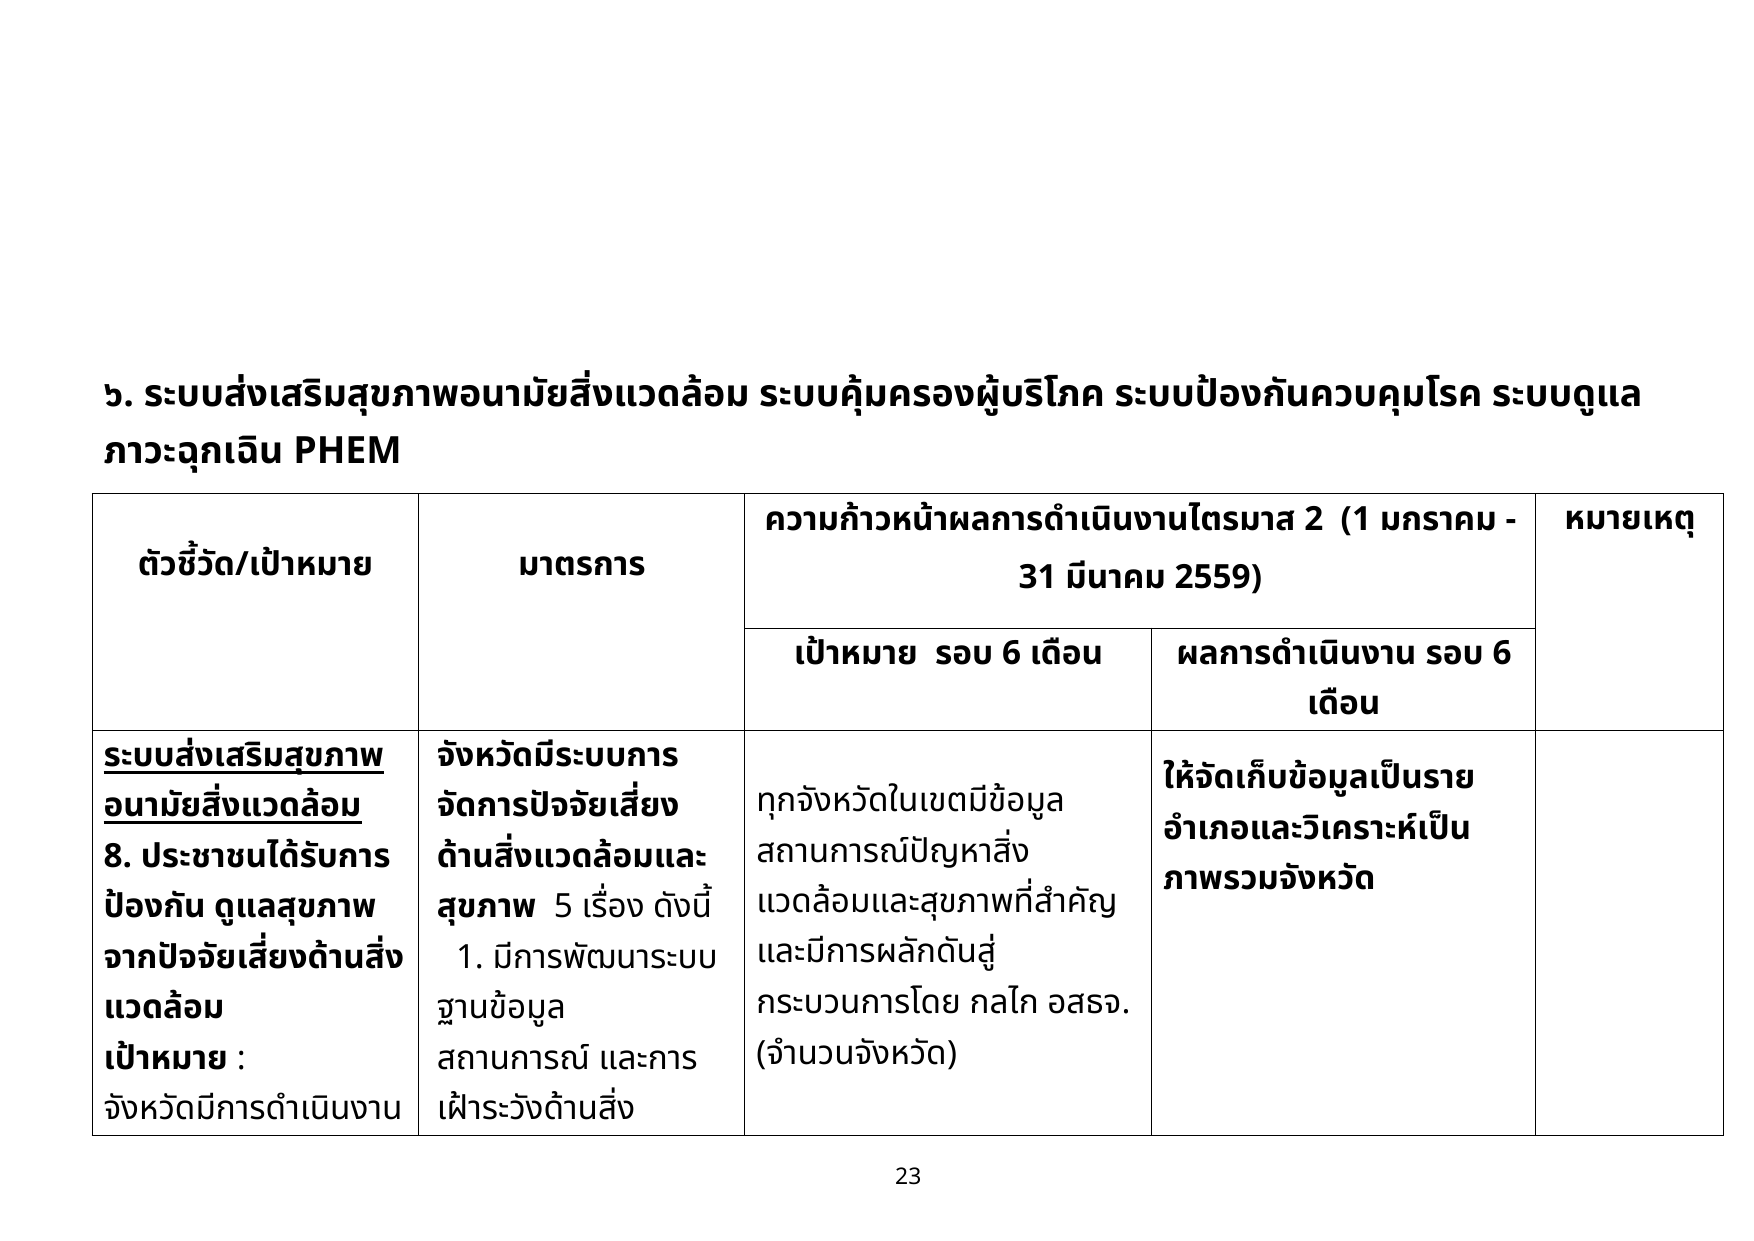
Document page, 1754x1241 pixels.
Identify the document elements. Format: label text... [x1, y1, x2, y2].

text ๖. ระบบส่งเสริมสุขภาพอนามัยสิ่งแวดล้อม ระบบคุ้มครองผู้บริโภค ระบบป้องกันควบคุมโรค ระบบดูแลภาวะฉุกเฉิน PHEM [103, 367, 1713, 481]
table_header มาตรการ [419, 494, 744, 730]
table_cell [1152, 731, 1535, 1134]
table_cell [93, 731, 418, 1134]
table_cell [419, 731, 744, 1134]
table_header ความก้าวหน้าผลการดำเนินงานไตรมาส 2 (1 มกราคม - 31 มีนาคม 2559) [745, 494, 1535, 628]
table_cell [745, 731, 1151, 1134]
table_cell ผลการดำเนินงาน รอบ 6 เดือน [1152, 629, 1535, 730]
table_cell [1536, 731, 1723, 1134]
table_cell เป้าหมาย รอบ 6 เดือน [745, 629, 1151, 730]
table_header ตัวชี้วัด/เป้าหมาย [93, 494, 418, 730]
table_header หมายเหตุ [1536, 494, 1723, 730]
